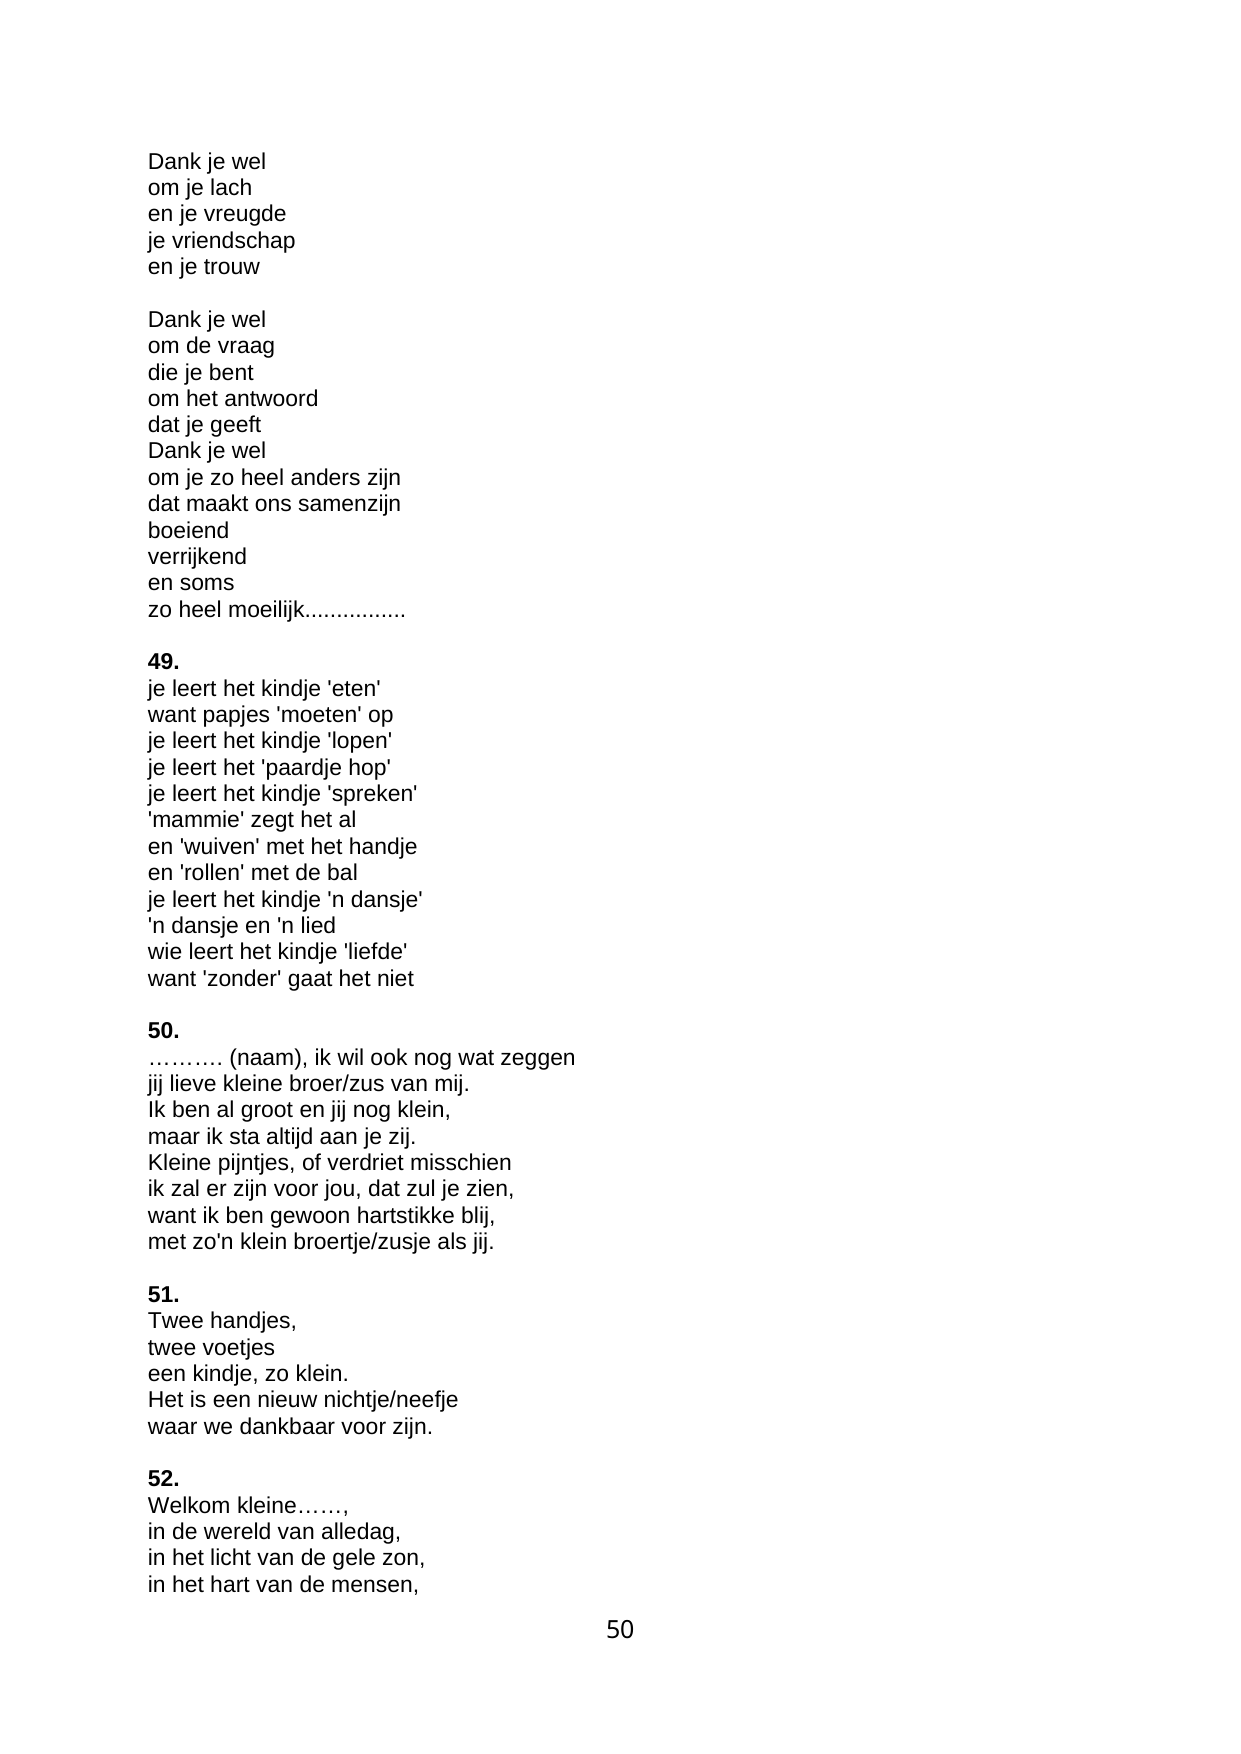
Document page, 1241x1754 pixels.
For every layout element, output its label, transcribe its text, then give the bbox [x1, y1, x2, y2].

text je vriendschap [148, 227, 1093, 253]
text in de wereld van alledag, [148, 1518, 1093, 1544]
text waar we dankbaar voor zijn. [148, 1413, 1093, 1439]
text die je bent [148, 358, 1093, 385]
text om je zo heel anders zijn [148, 464, 1093, 490]
text want 'zonder' gaat het niet [148, 964, 1093, 991]
text twee voetjes [148, 1333, 1093, 1360]
text jij lieve kleine broer/zus van mij. [148, 1070, 1093, 1096]
text Het is een nieuw nichtje/neefje [148, 1386, 1093, 1413]
text om het antwoord [148, 385, 1093, 411]
text 51. [148, 1281, 1093, 1307]
text dat maakt ons samenzijn [148, 490, 1093, 517]
text je leert het kindje 'spreken' [148, 780, 1093, 806]
text 52. [148, 1465, 1093, 1492]
text 50. [148, 1017, 1093, 1044]
text in het hart van de mensen, [148, 1571, 1093, 1597]
text en soms [148, 569, 1093, 596]
text ………. (naam), ik wil ook nog wat zeggen [148, 1044, 1093, 1070]
text 49. [148, 648, 1093, 675]
text je leert het kindje 'n dansje' [148, 886, 1093, 912]
text 'n dansje en 'n lied [148, 912, 1093, 938]
text zo heel moeilijk................ [148, 596, 1093, 622]
text een kindje, zo klein. [148, 1360, 1093, 1386]
text Welkom kleine……, [148, 1492, 1093, 1518]
text wie leert het kindje 'liefde' [148, 938, 1093, 964]
text en je vreugde [148, 200, 1093, 227]
text je leert het 'paardje hop' [148, 754, 1093, 780]
text Dank je wel [148, 148, 1093, 174]
text want ik ben gewoon hartstikke blij, [148, 1202, 1093, 1228]
text om je lach [148, 174, 1093, 200]
text maar ik sta altijd aan je zij. [148, 1123, 1093, 1149]
text Twee handjes, [148, 1307, 1093, 1333]
text in het licht van de gele zon, [148, 1544, 1093, 1571]
text Ik ben al groot en jij nog klein, [148, 1096, 1093, 1123]
text verrijkend [148, 543, 1093, 569]
text met zo'n klein broertje/zusje als jij. [148, 1228, 1093, 1254]
text om de vraag [148, 332, 1093, 358]
text Dank je wel [148, 437, 1093, 464]
text want papjes 'moeten' op [148, 701, 1093, 727]
text boeiend [148, 517, 1093, 543]
text je leert het kindje 'eten' [148, 675, 1093, 701]
text en 'wuiven' met het handje [148, 833, 1093, 859]
text 'mammie' zegt het al [148, 806, 1093, 833]
text je leert het kindje 'lopen' [148, 727, 1093, 754]
text ik zal er zijn voor jou, dat zul je zien, [148, 1175, 1093, 1202]
text Dank je wel [148, 306, 1093, 332]
text Kleine pijntjes, of verdriet misschien [148, 1149, 1093, 1175]
text en 'rollen' met de bal [148, 859, 1093, 886]
text en je trouw [148, 253, 1093, 279]
text dat je geeft [148, 411, 1093, 437]
